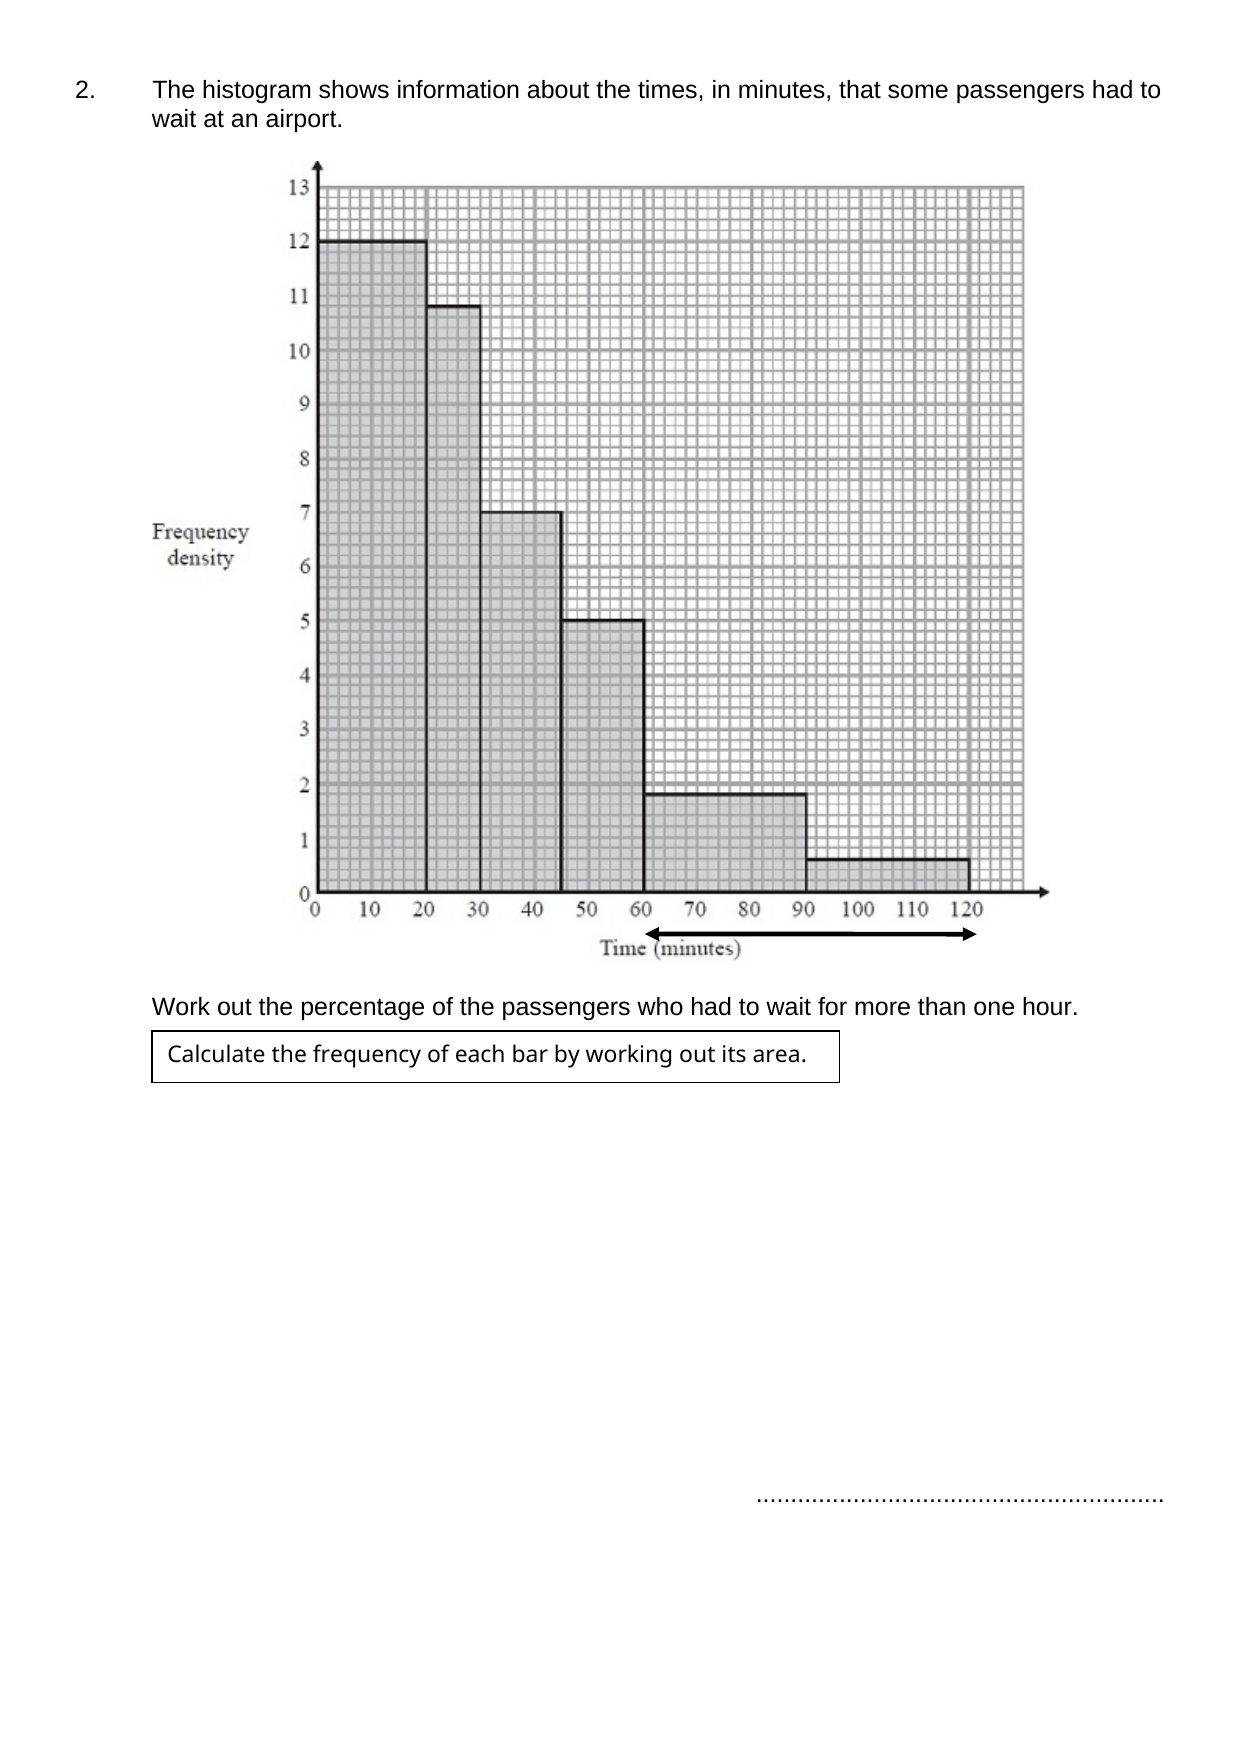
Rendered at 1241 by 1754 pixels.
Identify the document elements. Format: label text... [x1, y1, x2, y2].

text 2. The histogram shows information about the times, in minutes, that some passengers had to wait at an airport. [75, 75, 1165, 132]
text ........................................................... [75, 1364, 1165, 1508]
picture [151, 161, 1050, 963]
text Work out the percentage of the passengers who had to wait for more than one hour. [152, 963, 1165, 1020]
